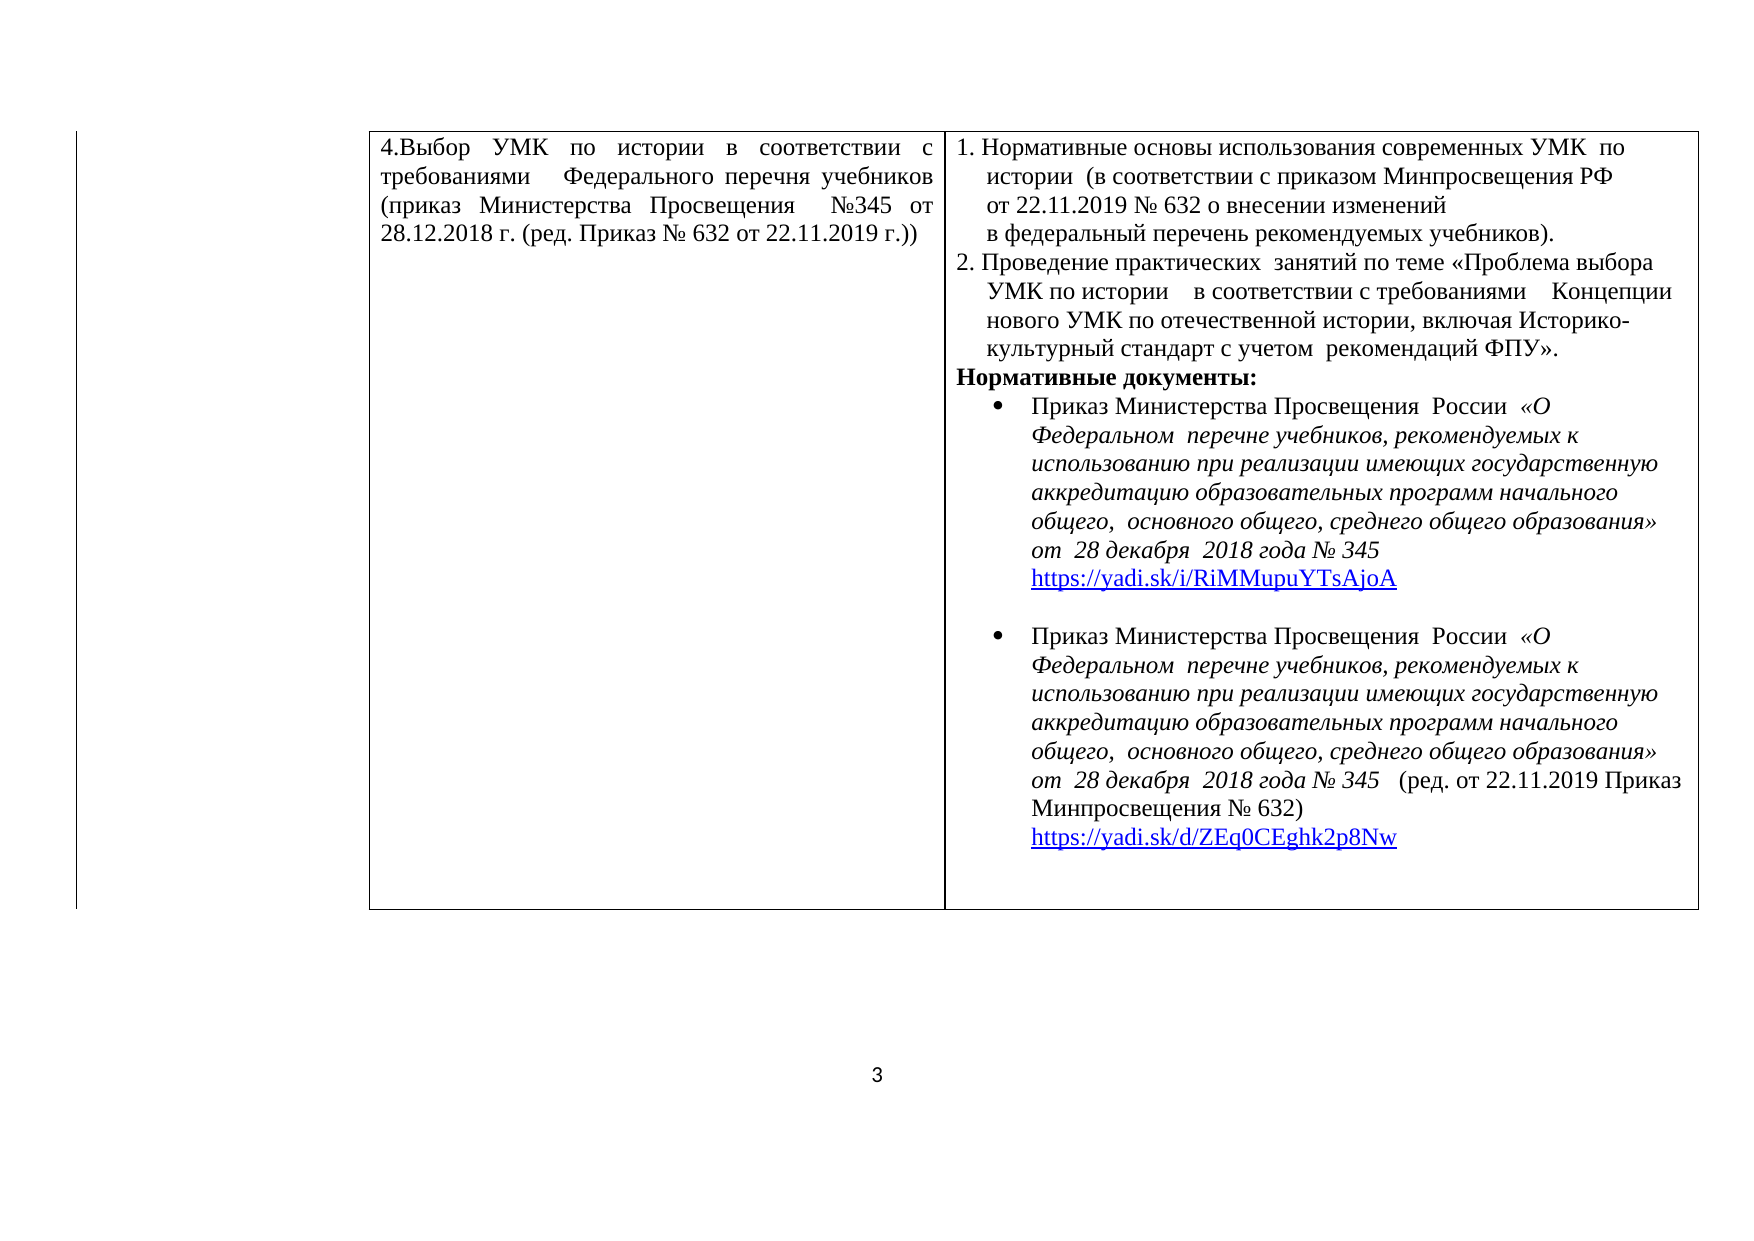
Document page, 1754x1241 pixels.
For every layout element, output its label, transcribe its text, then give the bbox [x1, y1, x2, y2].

table_cell 1. Нормативные основы использования современных УМК по истории (в соответствии с приказом Минпросвещения РФ от 22.11.2019 № 632 о внесении изменений в федеральный перечень рекомендуемых учебников). 2. Проведение практических занятий по теме «Проблема выбора УМК по истории в соответствии с требованиями Концепции нового УМК по отечественной истории, включая Историко-культурный стандарт с учетом рекомендаций ФПУ». Нормативные документы: Приказ Министерства Просвещения России «О Федеральном перечне учебников, рекомендуемых к использованию при реализации имеющих государственную аккредитацию образовательных программ начального общего, основного общего, среднего общего образования» от 28 декабря 2018 года № 345 https://yadi.sk/i/RiMMupuYTsAjoA Приказ Министерства Просвещения России «О Федеральном перечне учебников, рекомендуемых к использованию при реализации имеющих государственную аккредитацию образовательных программ начального общего, основного общего, среднего общего образования» от 28 декабря 2018 года № 345 (ред. от 22.11.2019 Приказ Минпросвещения № 632) https://yadi.sk/d/ZEq0CEghk2p8Nw [946, 132, 1698, 908]
table_cell 4.Выбор УМК по истории в соответствии с требованиями Федерального перечня учебников (приказ Министерства Просвещения №345 от 28.12.2018 г. (ред. Приказ № 632 от 22.11.2019 г.)) [370, 132, 944, 908]
